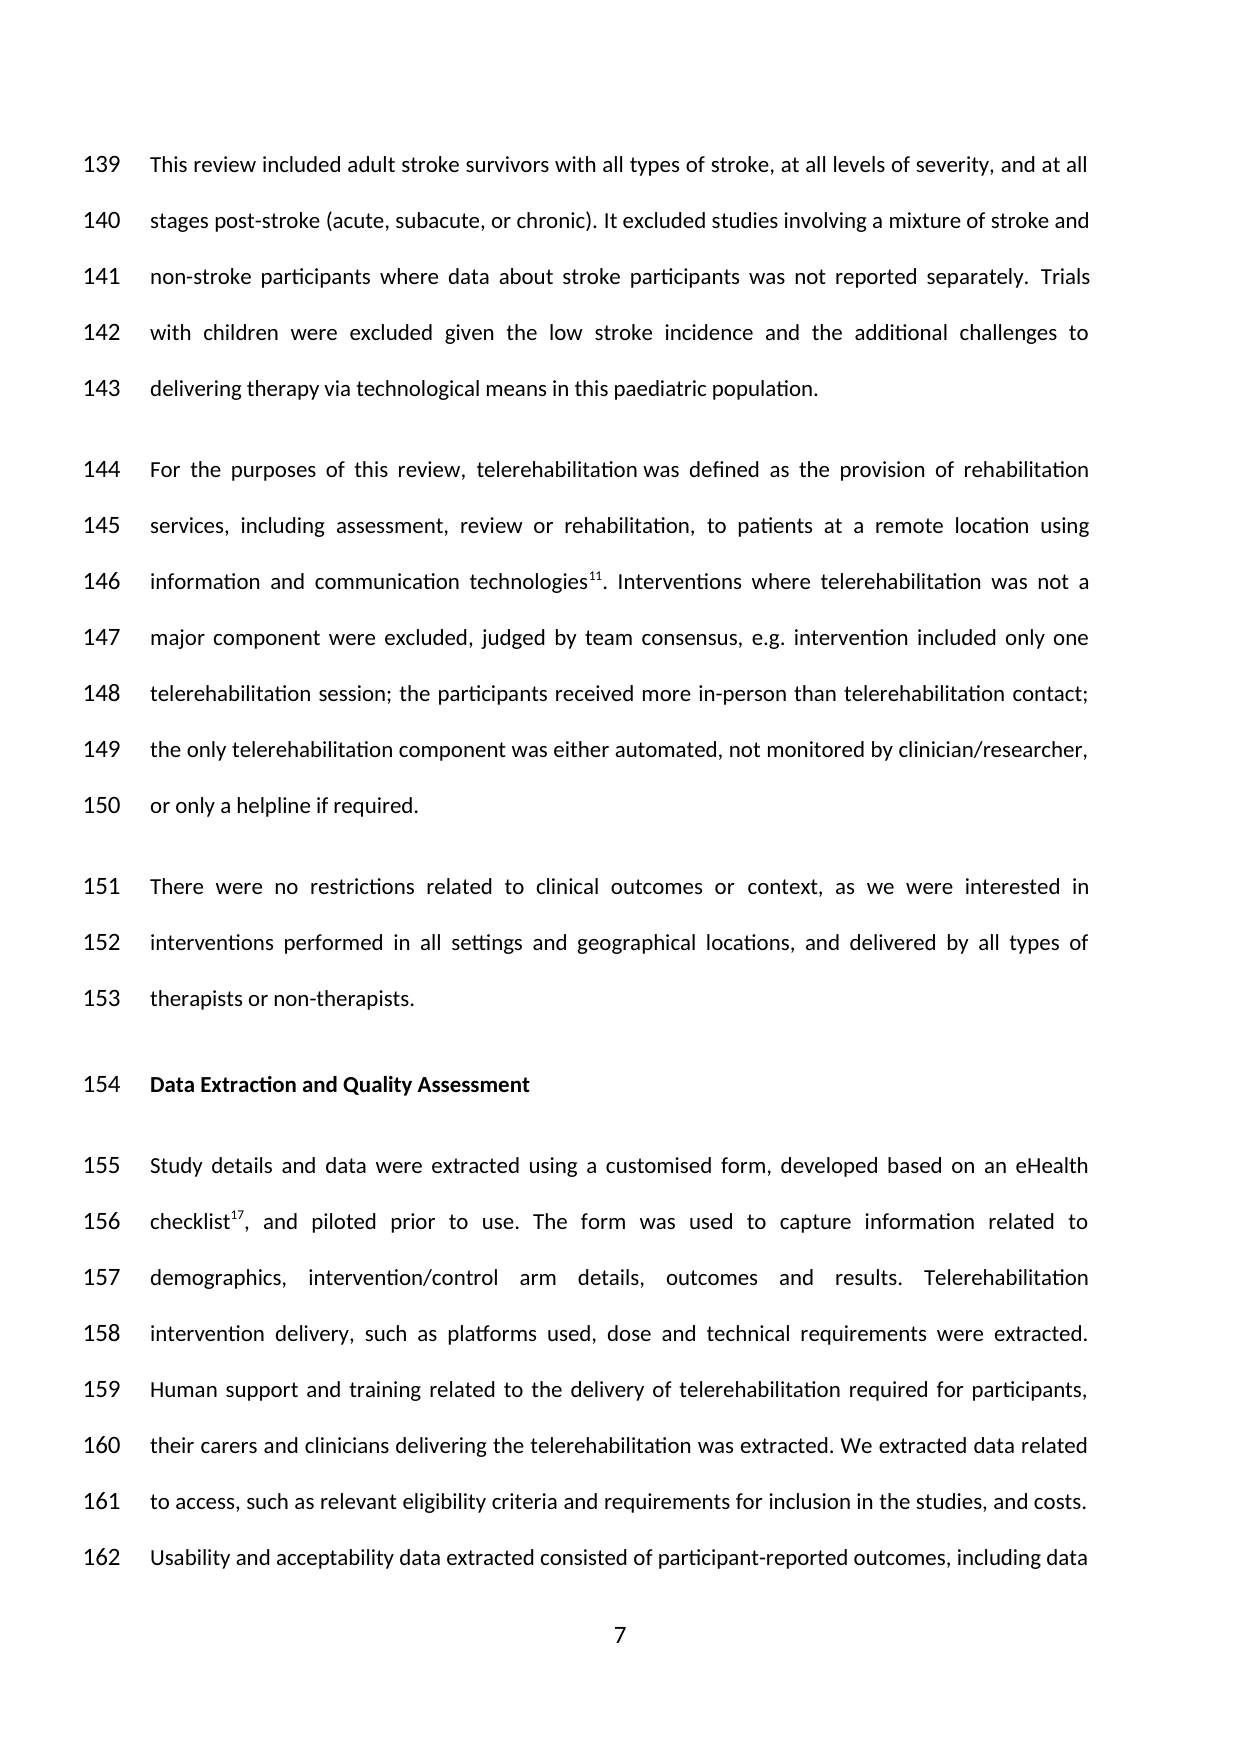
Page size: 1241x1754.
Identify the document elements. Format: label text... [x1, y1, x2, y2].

text This review included adult stroke survivors with all types of stroke, at all levels of severity, and at all stages post-stroke (acute, subacute, or chronic). It excluded studies involving a mixture of stroke and non-stroke participants where data about stroke participants was not reported separately. Trials with children were excluded given the low stroke incidence and the additional challenges to delivering therapy via technological means in this paediatric population. [150, 150, 1090, 402]
text For the purposes of this review, telerehabilitation was defined as the provision of rehabilitation services, including assessment, review or rehabilitation, to patients at a remote location using information and communication technologies11. Interventions where telerehabilitation was not a major component were excluded, judged by team consensus, e.g. intervention included only one telerehabilitation session; the participants received more in-person than telerehabilitation contact; the only telerehabilitation component was either automated, not monitored by clinician/researcher, or only a helpline if required. [150, 455, 1090, 819]
subtitle Data Extraction and Quality Assessment [150, 1070, 1090, 1098]
text There were no restrictions related to clinical outcomes or context, as we were interested in interventions performed in all settings and geographical locations, and delivered by all types of therapists or non-therapists. [150, 872, 1090, 1013]
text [150, 1151, 1090, 1571]
